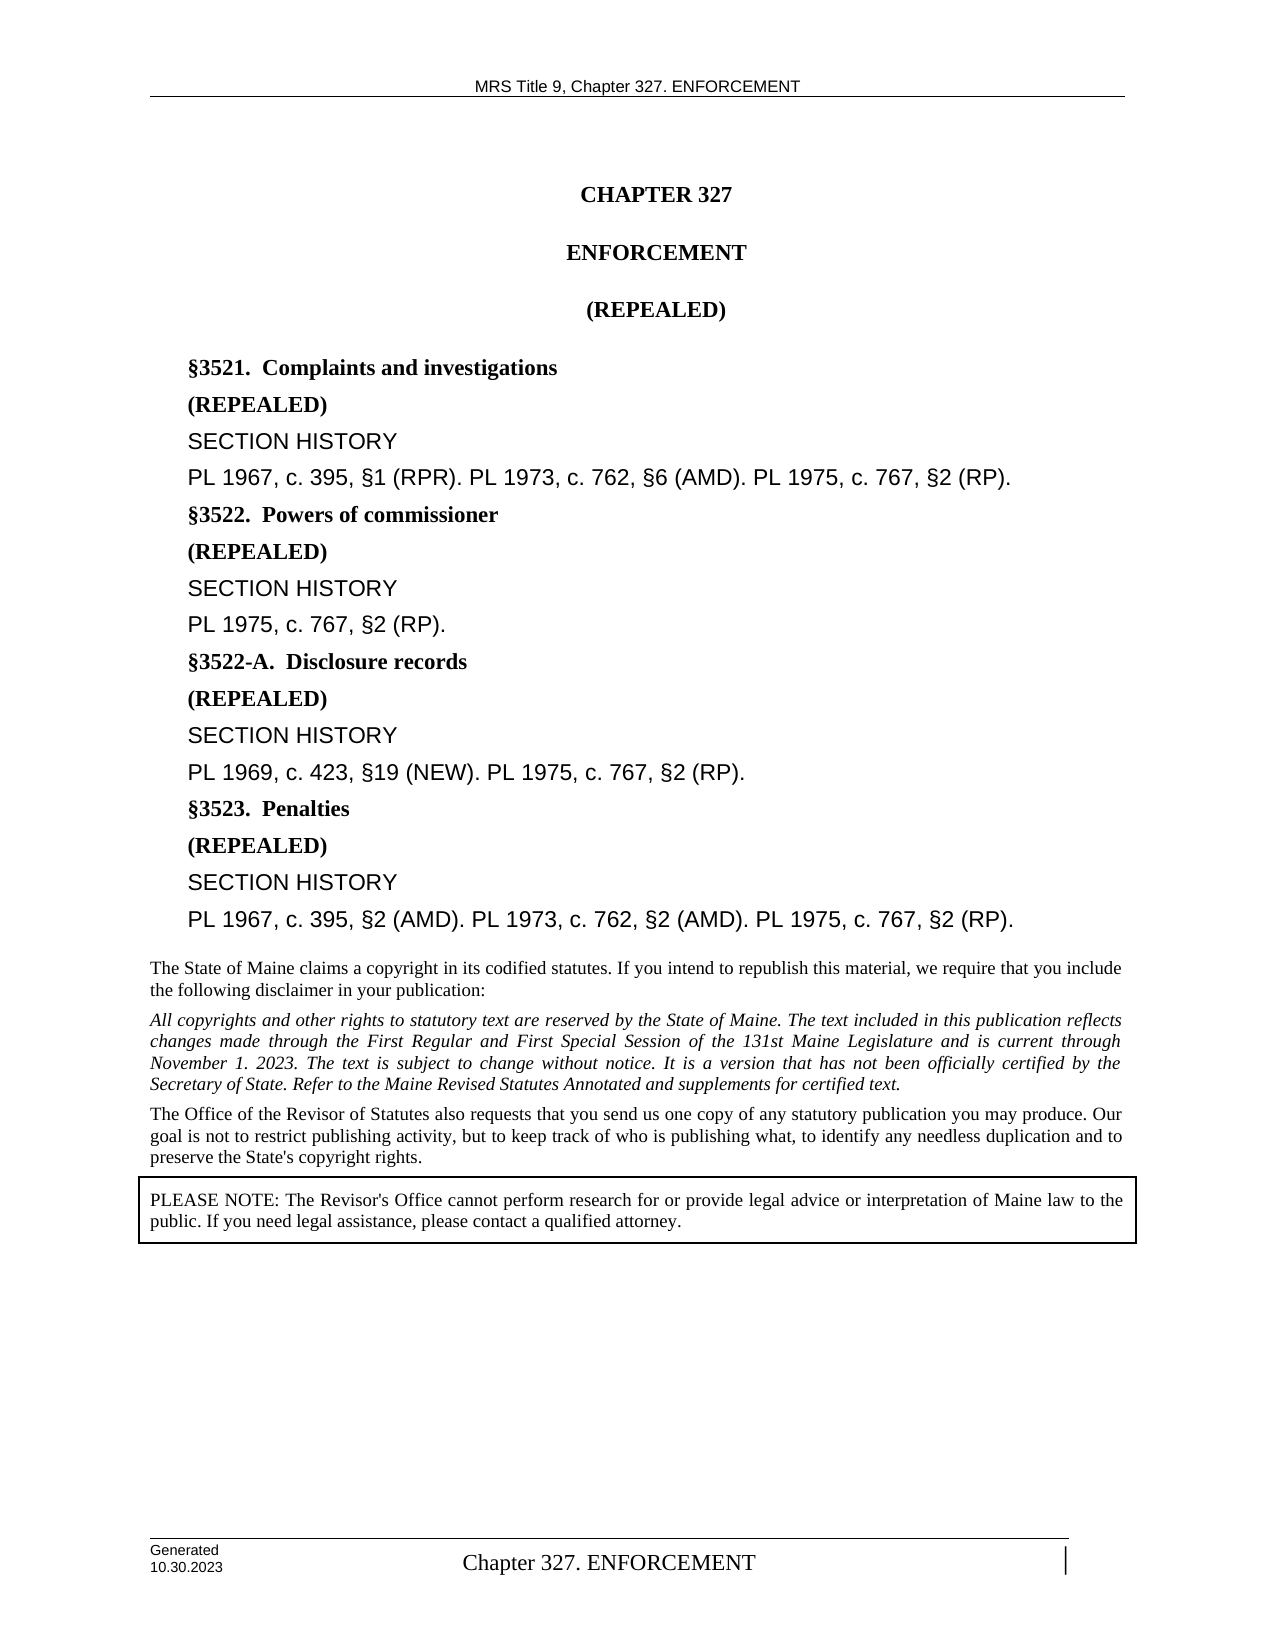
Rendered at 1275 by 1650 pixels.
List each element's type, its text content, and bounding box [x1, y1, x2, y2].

text §3522. Powers of commissioner [187, 501, 1125, 527]
text SECTION HISTORY [187, 575, 1125, 601]
text CHAPTER 327 [187, 181, 1125, 208]
text PL 1967, c. 395, §1 (RPR). PL 1973, c. 762, §6 (AMD). PL 1975, c. 767, §2 (RP). [187, 464, 1125, 491]
text PL 1969, c. 423, §19 (NEW). PL 1975, c. 767, §2 (RP). [187, 758, 1125, 785]
text The Office of the Revisor of Statutes also requests that you send us one copy of any statutory publication you may produce. Our goal is not to restrict publishing activity, but to keep track of who is publishing what, to identify any needless duplication and to preserve the State's copyright rights. [150, 1103, 1125, 1168]
text (REPEALED) [187, 832, 1125, 858]
text PL 1967, c. 395, §2 (AMD). PL 1973, c. 762, §2 (AMD). PL 1975, c. 767, §2 (RP). [187, 906, 1125, 932]
text (REPEALED) [187, 685, 1125, 711]
text §3522-A. Disclosure records [187, 648, 1125, 674]
text (REPEALED) [187, 296, 1125, 323]
text PLEASE NOTE: The Revisor's Office cannot perform research for or provide legal advice or interpretation of Maine law to the public. If you need legal assistance, please contact a qualified attorney. [140, 1178, 1135, 1242]
text (REPEALED) [187, 538, 1125, 564]
text ENFORCEMENT [187, 239, 1125, 265]
text SECTION HISTORY [187, 869, 1125, 895]
text §3523. Penalties [187, 795, 1125, 822]
text §3521. Complaints and investigations [187, 354, 1125, 380]
text The State of Maine claims a copyright in its codified statutes. If you intend to republish this material, we require that you include the following disclaimer in your publication: [150, 957, 1125, 1000]
text (REPEALED) [187, 391, 1125, 417]
text SECTION HISTORY [187, 722, 1125, 748]
text All copyrights and other rights to statutory text are reserved by the State of Maine. The text included in this publication reflects changes made through the First Regular and First Special Session of the 131st Maine Legislature and is current through November 1. 2023 . The text is subject to change without notice. It is a version that has not been officially certified by the Secretary of State. Refer to the Maine Revised Statutes Annotated and supplements for certified text. [150, 1008, 1125, 1095]
text SECTION HISTORY [187, 428, 1125, 454]
text PL 1975, c. 767, §2 (RP). [187, 611, 1125, 638]
